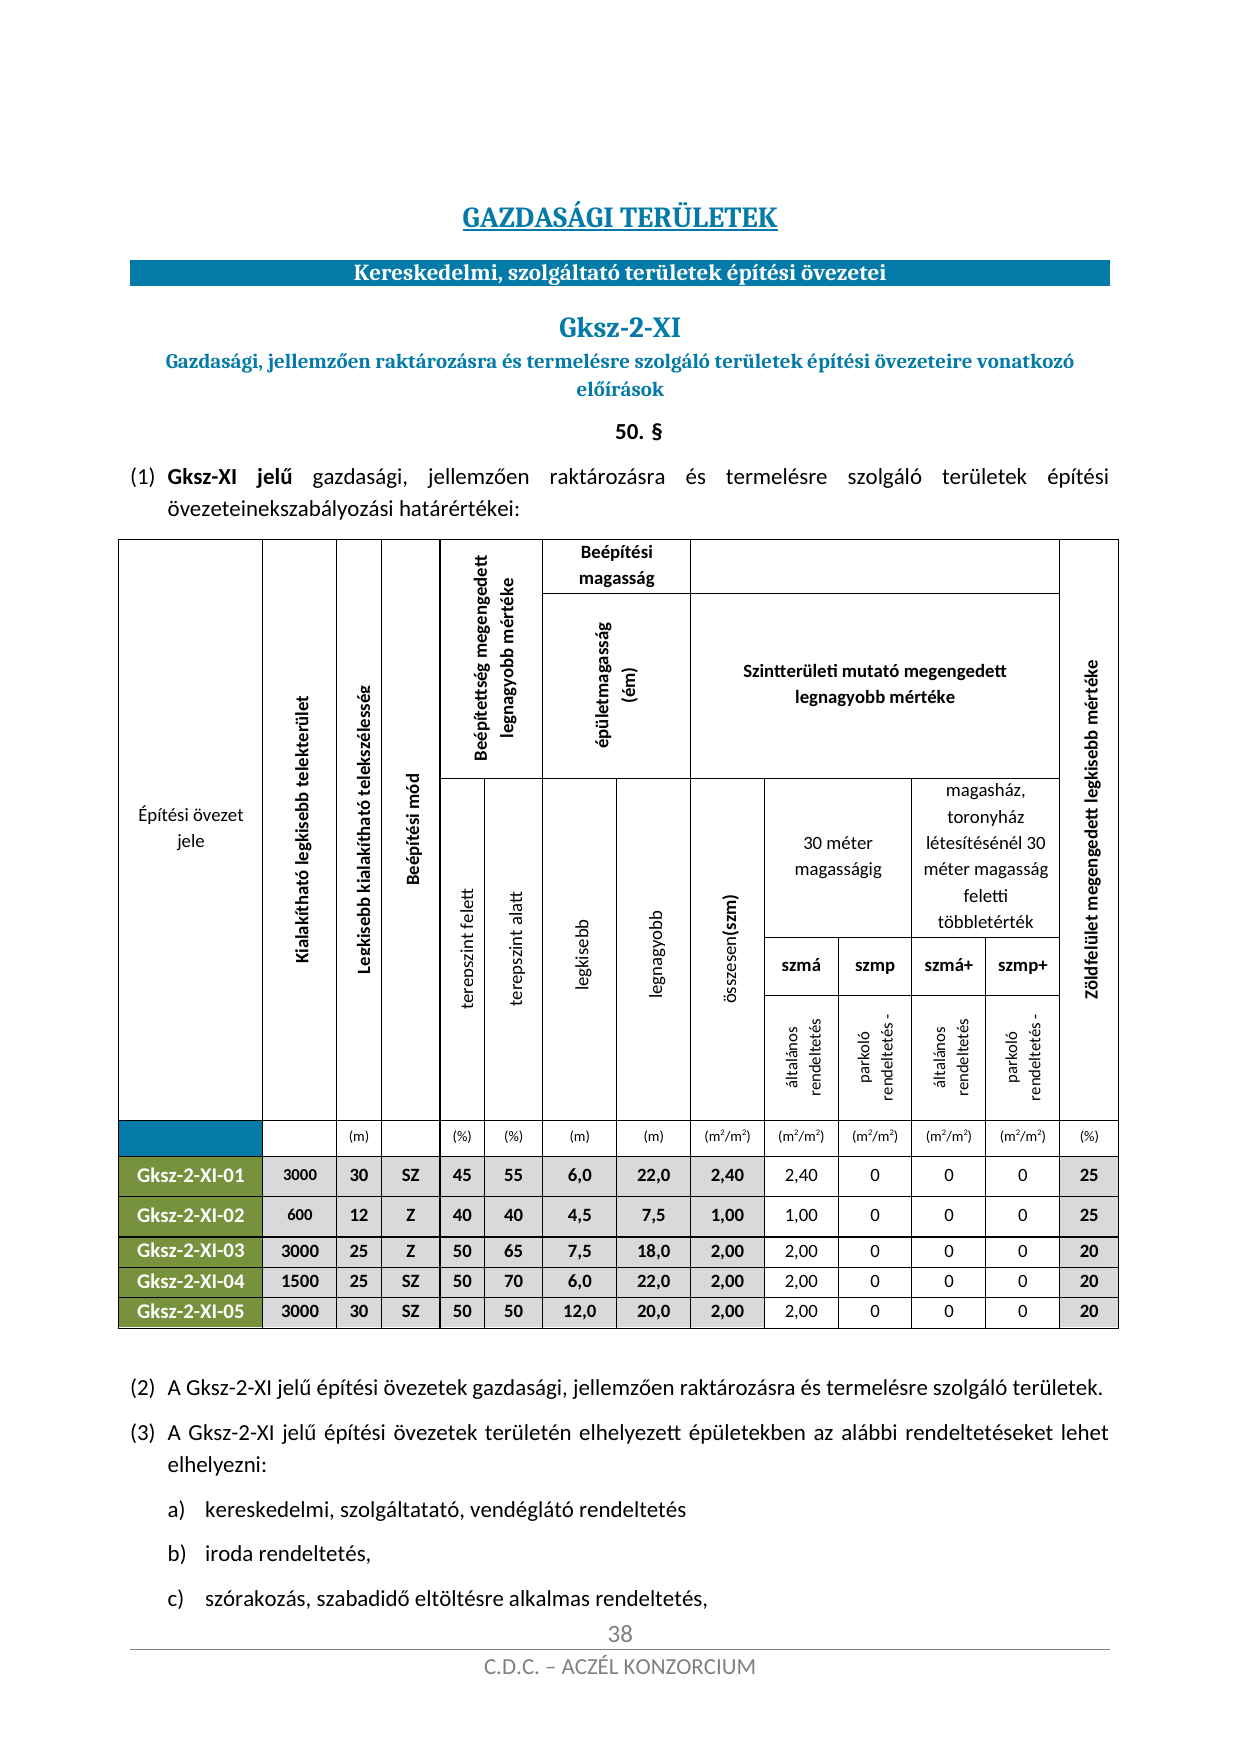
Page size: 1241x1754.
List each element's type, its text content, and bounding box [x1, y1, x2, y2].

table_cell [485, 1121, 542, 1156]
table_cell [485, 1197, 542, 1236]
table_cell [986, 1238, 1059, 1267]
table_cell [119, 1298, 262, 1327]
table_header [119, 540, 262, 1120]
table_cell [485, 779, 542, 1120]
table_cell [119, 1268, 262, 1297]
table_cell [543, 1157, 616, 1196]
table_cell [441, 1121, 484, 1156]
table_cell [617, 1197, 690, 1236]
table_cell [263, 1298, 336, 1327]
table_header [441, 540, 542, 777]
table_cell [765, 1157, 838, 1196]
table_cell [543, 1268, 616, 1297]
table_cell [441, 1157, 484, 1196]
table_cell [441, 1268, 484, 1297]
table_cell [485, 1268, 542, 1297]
subtitle Kereskedelmi, szolgáltató területek építési övezetei [130, 260, 1110, 286]
list A Gksz-2-XI jelű építési övezetek területén elhelyezett épületekben az alábbi rendeltetéseket lehet elhelyezni: [130, 1418, 1110, 1478]
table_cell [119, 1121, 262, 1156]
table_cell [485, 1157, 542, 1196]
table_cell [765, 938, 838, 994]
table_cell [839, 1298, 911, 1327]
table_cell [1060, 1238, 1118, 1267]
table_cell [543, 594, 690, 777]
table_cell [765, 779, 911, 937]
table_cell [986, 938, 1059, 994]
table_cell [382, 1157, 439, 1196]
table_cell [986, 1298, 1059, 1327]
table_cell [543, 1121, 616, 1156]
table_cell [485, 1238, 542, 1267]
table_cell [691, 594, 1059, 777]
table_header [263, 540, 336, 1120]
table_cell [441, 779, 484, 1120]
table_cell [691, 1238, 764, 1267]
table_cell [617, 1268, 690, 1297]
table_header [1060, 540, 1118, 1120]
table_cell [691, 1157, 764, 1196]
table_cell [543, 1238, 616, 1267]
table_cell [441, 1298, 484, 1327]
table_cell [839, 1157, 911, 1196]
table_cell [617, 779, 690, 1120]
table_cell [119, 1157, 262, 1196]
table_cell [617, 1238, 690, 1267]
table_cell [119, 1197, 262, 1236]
list iroda rendeltetés, [167, 1539, 1110, 1567]
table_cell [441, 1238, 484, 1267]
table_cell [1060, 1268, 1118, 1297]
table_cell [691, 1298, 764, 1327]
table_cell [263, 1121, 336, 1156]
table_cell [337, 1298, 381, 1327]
list kereskedelmi, szolgáltatató, vendéglátó rendeltetés [167, 1495, 1110, 1523]
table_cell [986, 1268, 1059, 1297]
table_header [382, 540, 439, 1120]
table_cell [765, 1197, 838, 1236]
text § [130, 417, 1110, 445]
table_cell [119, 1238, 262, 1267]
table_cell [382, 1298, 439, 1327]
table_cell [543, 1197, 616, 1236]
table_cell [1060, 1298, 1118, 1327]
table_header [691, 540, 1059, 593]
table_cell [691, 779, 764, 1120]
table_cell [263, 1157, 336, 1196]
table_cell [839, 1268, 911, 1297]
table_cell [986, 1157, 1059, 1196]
list Gksz-XI jelű gazdasági, jellemzően raktározásra és termelésre szolgáló területek építési övezeteinekszabályozási határértékei: [130, 462, 1110, 522]
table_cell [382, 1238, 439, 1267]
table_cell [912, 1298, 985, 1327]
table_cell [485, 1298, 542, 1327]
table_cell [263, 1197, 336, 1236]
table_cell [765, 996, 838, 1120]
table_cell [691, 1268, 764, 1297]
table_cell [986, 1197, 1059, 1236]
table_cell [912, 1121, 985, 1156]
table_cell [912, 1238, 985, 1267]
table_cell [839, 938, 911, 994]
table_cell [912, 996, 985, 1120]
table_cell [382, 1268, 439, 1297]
list A Gksz-2-XI jelű építési övezetek gazdasági, jellemzően raktározásra és termelésre szolgáló területek. [130, 1373, 1110, 1401]
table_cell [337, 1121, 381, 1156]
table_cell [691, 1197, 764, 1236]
subtitle Gazdasági, jellemzően raktározásra és termelésre szolgáló területek építési övezeteire vonatkozó előírások [130, 350, 1110, 401]
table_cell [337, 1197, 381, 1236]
subtitle Gksz-2-XI [130, 311, 1110, 345]
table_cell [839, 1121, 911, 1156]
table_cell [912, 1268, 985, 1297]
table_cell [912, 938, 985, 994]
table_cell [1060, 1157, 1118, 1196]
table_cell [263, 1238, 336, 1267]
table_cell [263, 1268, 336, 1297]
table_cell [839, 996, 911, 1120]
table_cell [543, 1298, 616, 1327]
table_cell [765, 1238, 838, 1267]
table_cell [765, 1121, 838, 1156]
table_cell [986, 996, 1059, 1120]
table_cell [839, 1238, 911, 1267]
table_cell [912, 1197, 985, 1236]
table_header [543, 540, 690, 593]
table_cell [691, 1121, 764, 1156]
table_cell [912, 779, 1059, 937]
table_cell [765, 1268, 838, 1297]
list szórakozás, szabadidő eltöltésre alkalmas rendeltetés, [167, 1584, 1110, 1612]
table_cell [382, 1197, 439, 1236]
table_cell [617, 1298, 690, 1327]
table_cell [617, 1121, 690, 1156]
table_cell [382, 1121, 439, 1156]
subtitle GAZDASÁGI TERÜLETEK [130, 201, 1110, 234]
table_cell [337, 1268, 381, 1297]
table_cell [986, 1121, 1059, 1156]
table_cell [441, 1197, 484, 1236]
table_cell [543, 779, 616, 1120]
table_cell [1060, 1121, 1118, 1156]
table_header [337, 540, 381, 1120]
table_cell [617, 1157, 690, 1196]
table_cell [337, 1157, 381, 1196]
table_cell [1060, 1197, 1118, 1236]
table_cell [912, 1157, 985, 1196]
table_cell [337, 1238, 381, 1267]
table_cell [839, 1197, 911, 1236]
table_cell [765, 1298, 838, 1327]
